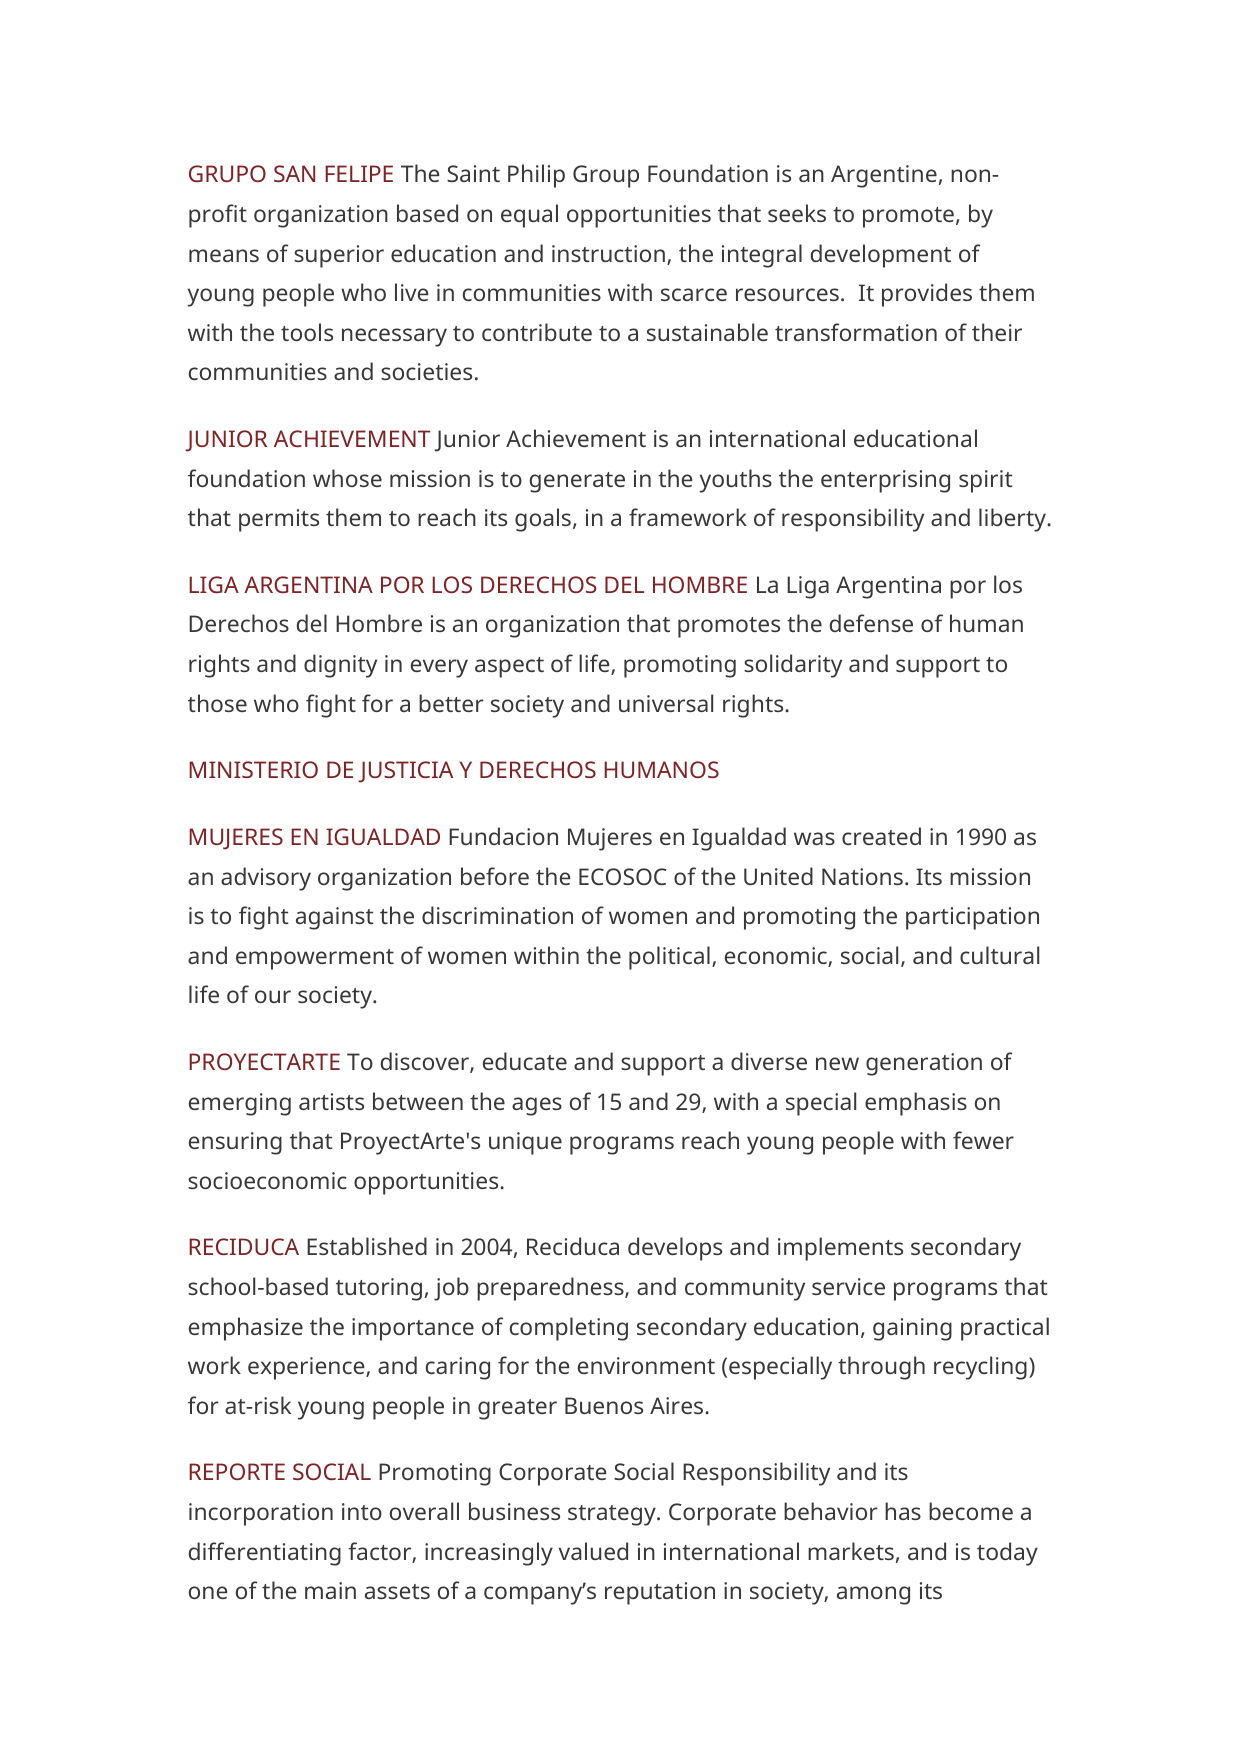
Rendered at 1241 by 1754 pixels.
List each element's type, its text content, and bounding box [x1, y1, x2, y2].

text JUNIOR ACHIEVEMENT Junior Achievement is an international educational foundation whose mission is to generate in the youths the enterprising spirit that permits them to reach its goals, in a framework of responsibility and liberty. [187, 414, 1053, 533]
text GRUPO SAN FELIPE The Saint Philip Group Foundation is an Argentine, non-profit organization based on equal opportunities that seeks to promote, by means of superior education and instruction, the integral development of young people who live in communities with scarce resources. It provides them with the tools necessary to contribute to a sustainable transformation of their communities and societies. [187, 150, 1053, 387]
text RECIDUCA Established in 2004, Reciduca develops and implements secondary school-based tutoring, job preparedness, and community service programs that emphasize the importance of completing secondary education, gaining practical work experience, and caring for the environment (especially through recycling) for at-risk young people in greater Buenos Aires. [187, 1223, 1053, 1421]
text PROYECTARTE To discover, educate and support a diverse new generation of emerging artists between the ages of 15 and 29, with a special emphasis on ensuring that ProyectArte's unique programs reach young people with fewer socioeconomic opportunities. [187, 1037, 1053, 1196]
text LIGA ARGENTINA POR LOS DERECHOS DEL HOMBRE La Liga Argentina por los Derechos del Hombre is an organization that promotes the defense of human rights and dignity in every aspect of life, promoting solidarity and support to those who fight for a better society and universal rights. [187, 560, 1053, 719]
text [187, 1448, 1053, 1606]
text MINISTERIO DE JUSTICIA Y DERECHOS HUMANOS [187, 746, 1053, 785]
text MUJERES EN IGUALDAD Fundacion Mujeres en Igualdad was created in 1990 as an advisory organization before the ECOSOC of the United Nations. Its mission is to fight against the discrimination of women and promoting the participation and empowerment of women within the political, economic, social, and cultural life of our society. [187, 812, 1053, 1010]
